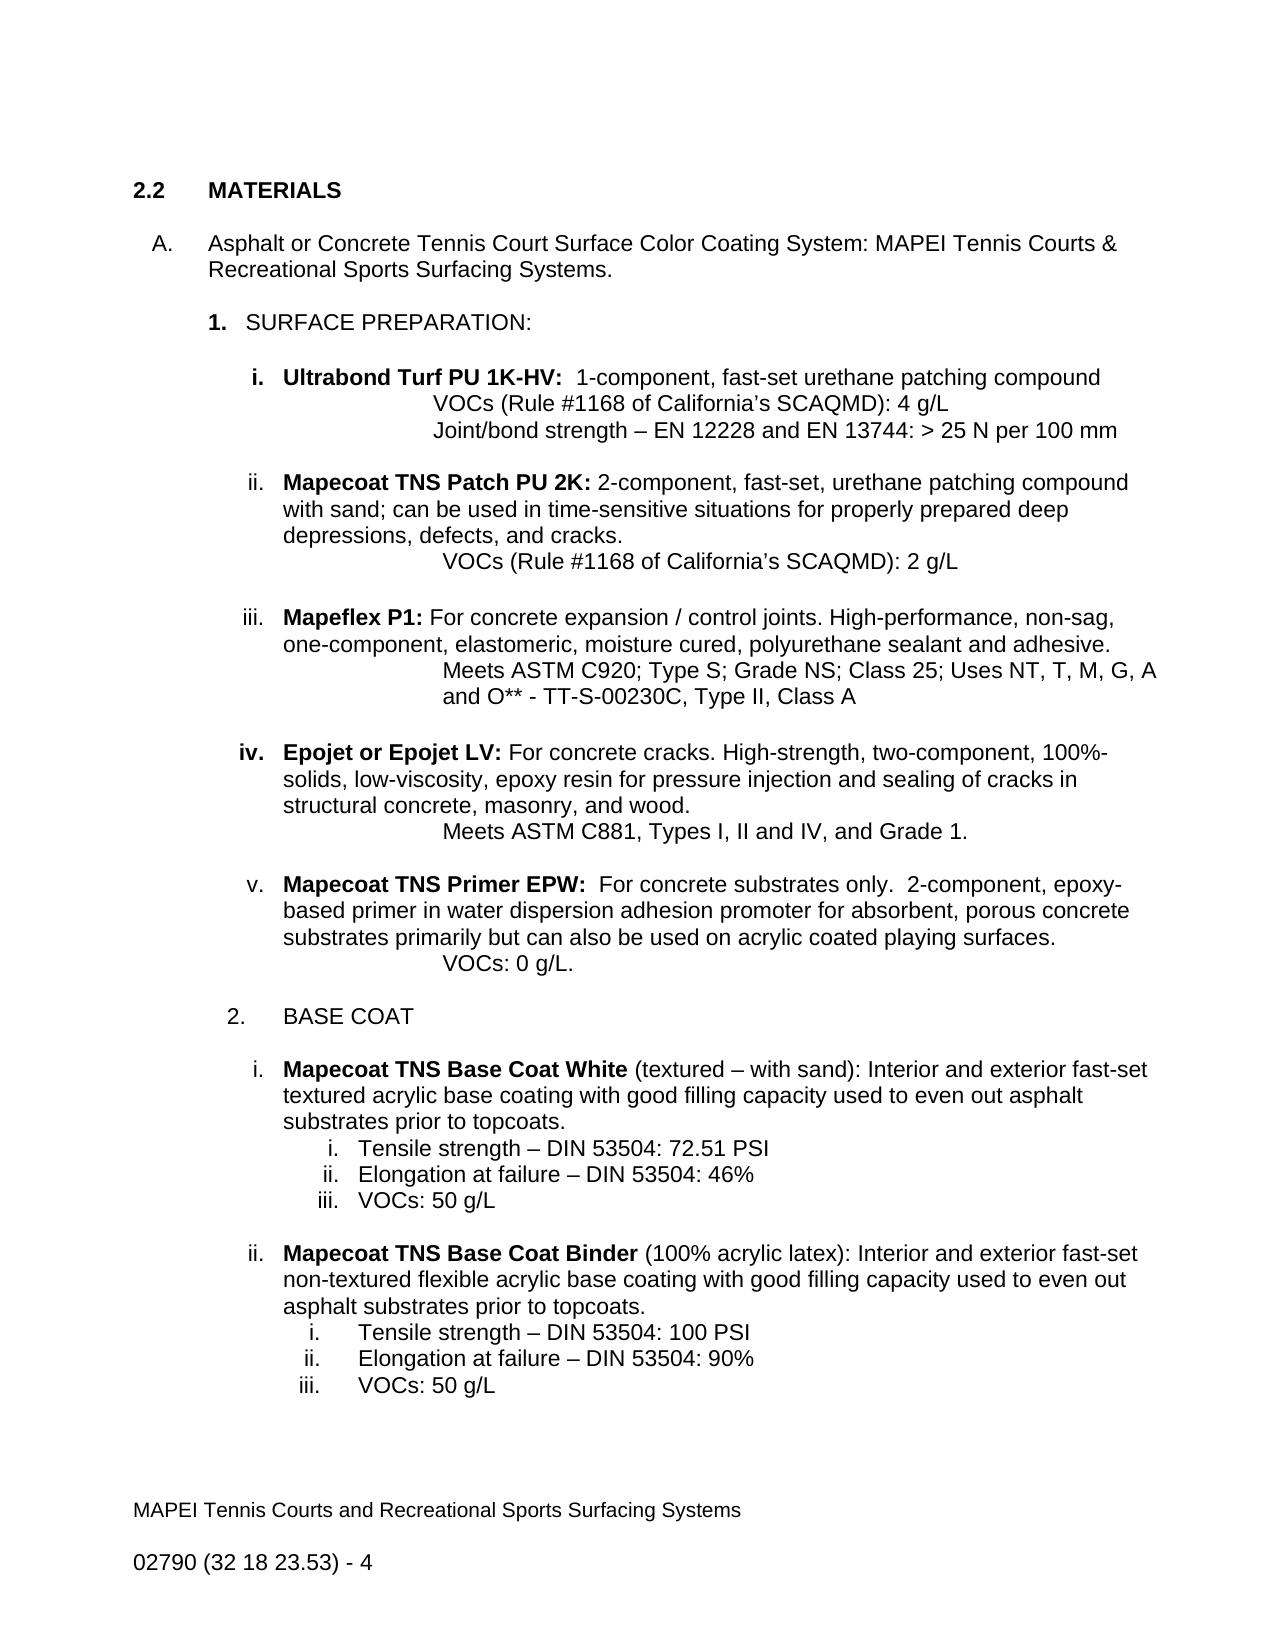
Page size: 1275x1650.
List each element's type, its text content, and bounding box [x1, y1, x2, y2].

list Elongation at failure – DIN 53504: 90% [320, 1345, 1167, 1372]
list Epojet or Epojet LV: For concrete cracks. High-strength, two-component, 100%-solids, low-viscosity, epoxy resin for pressure injection and sealing of cracks in structural concrete, masonry, and wood. [264, 739, 1167, 818]
list Tensile strength – DIN 53504: 100 PSI [320, 1319, 1167, 1345]
list Asphalt or Concrete Tennis Court Surface Color Coating System: MAPEI Tennis Courts & Recreational Sports Surfacing Systems. [152, 230, 1167, 282]
list Elongation at failure – DIN 53504: 46% [339, 1161, 1167, 1187]
list Mapecoat TNS Base Coat White (textured – with sand): Interior and exterior fast-set textured acrylic base coating with good filling capacity used to even out asphalt substrates prior to topcoats. [264, 1056, 1167, 1134]
list VOCs: 50 g/L [339, 1187, 1167, 1214]
text Meets ASTM C920; Type S; Grade NS; Class 25; Uses NT, T, M, G, A and O** - TT-S-00230C, Type II, Class A [442, 657, 1167, 710]
text VOCs (Rule #1168 of California’s SCAQMD): 2 g/L [442, 548, 1167, 575]
list Tensile strength – DIN 53504: 72.51 PSI [339, 1134, 1167, 1161]
list SURFACE PREPARATION: [208, 309, 1167, 335]
list Ultrabond Turf PU 1K-HV: 1-component, fast-set urethane patching compound [264, 364, 1167, 390]
text VOCs: 0 g/L. [442, 950, 1167, 976]
text 2.2 MATERIALS [133, 177, 1167, 203]
list Mapecoat TNS Primer EPW: For concrete substrates only. 2-component, epoxy-based primer in water dispersion adhesion promoter for absorbent, porous concrete substrates primarily but can also be used on acrylic coated playing surfaces. [264, 871, 1167, 950]
list Mapeflex P1: For concrete expansion / control joints. High-performance, non-sag, one-component, elastomeric, moisture cured, polyurethane sealant and adhesive. [264, 604, 1167, 657]
text Joint/bond strength – EN 12228 and EN 13744: > 25 N per 100 mm [433, 417, 1167, 443]
list VOCs: 50 g/L [320, 1372, 1167, 1398]
text VOCs (Rule #1168 of California’s SCAQMD): 4 g/L [433, 390, 1167, 417]
text Meets ASTM C881, Types I, II and IV, and Grade 1. [442, 818, 1167, 845]
list Mapecoat TNS Base Coat Binder (100% acrylic latex): Interior and exterior fast-set non-textured flexible acrylic base coating with good filling capacity used to even out asphalt substrates prior to topcoats. [264, 1240, 1167, 1319]
list Mapecoat TNS Patch PU 2K: 2-component, fast-set, urethane patching compound with sand; can be used in time-sensitive situations for properly prepared deep depressions, defects, and cracks. [264, 469, 1167, 548]
list BASE COAT [227, 1003, 1167, 1029]
